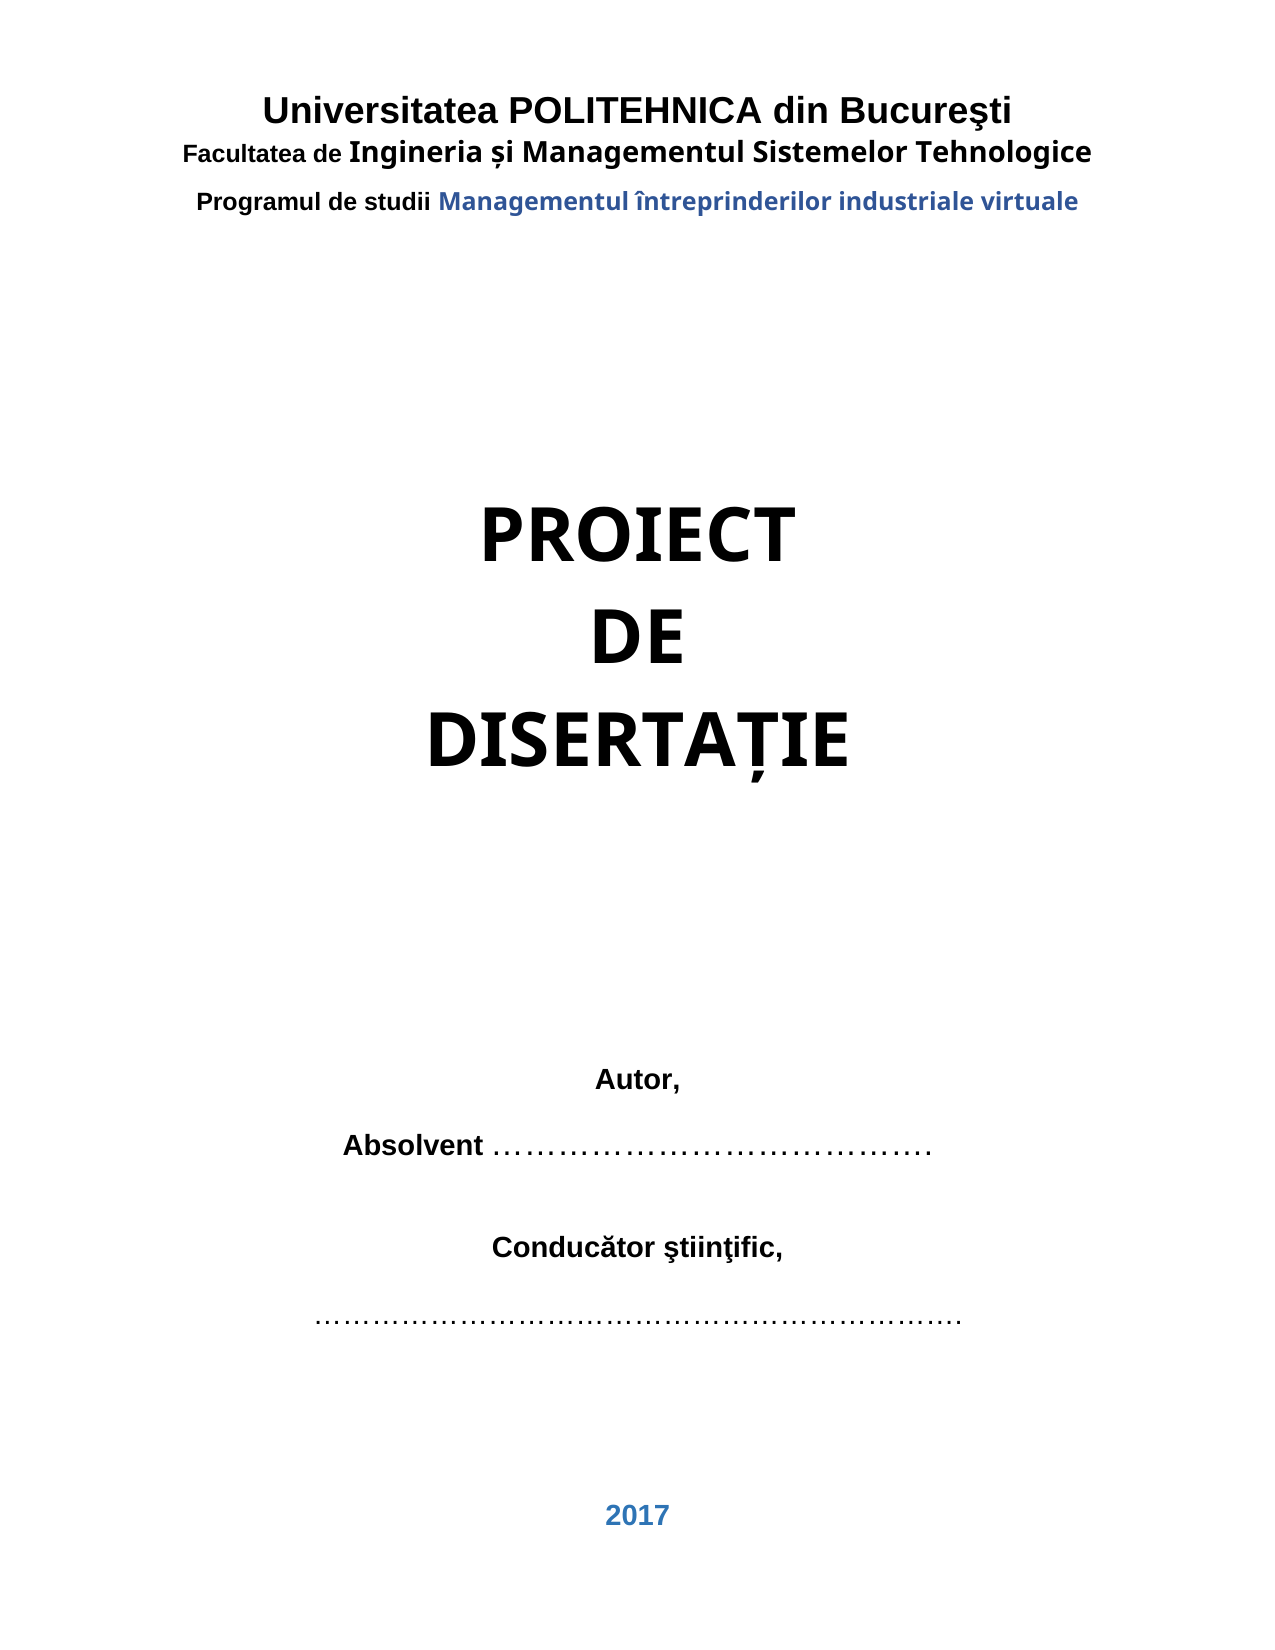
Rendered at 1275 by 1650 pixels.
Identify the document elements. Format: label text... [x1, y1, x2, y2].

text Conducător ştiinţific, [118, 1230, 1156, 1263]
text PROIECT [118, 481, 1156, 584]
text DISERTAȚIE [118, 686, 1156, 788]
text 2017 [118, 1498, 1156, 1532]
text Autor, [118, 1062, 1156, 1096]
text DE [118, 584, 1156, 686]
text Facultatea de Ingineria şi Managementul Sistemelor Tehnologice [118, 132, 1156, 171]
text …………………………………………………………. [118, 1297, 1156, 1331]
text Universitatea POLITEHNICA din Bucureşti [118, 88, 1156, 132]
text Programul de studii Managementul întreprinderilor industriale virtuale [118, 184, 1156, 218]
text Absolvent …………………………………. [118, 1124, 1156, 1163]
